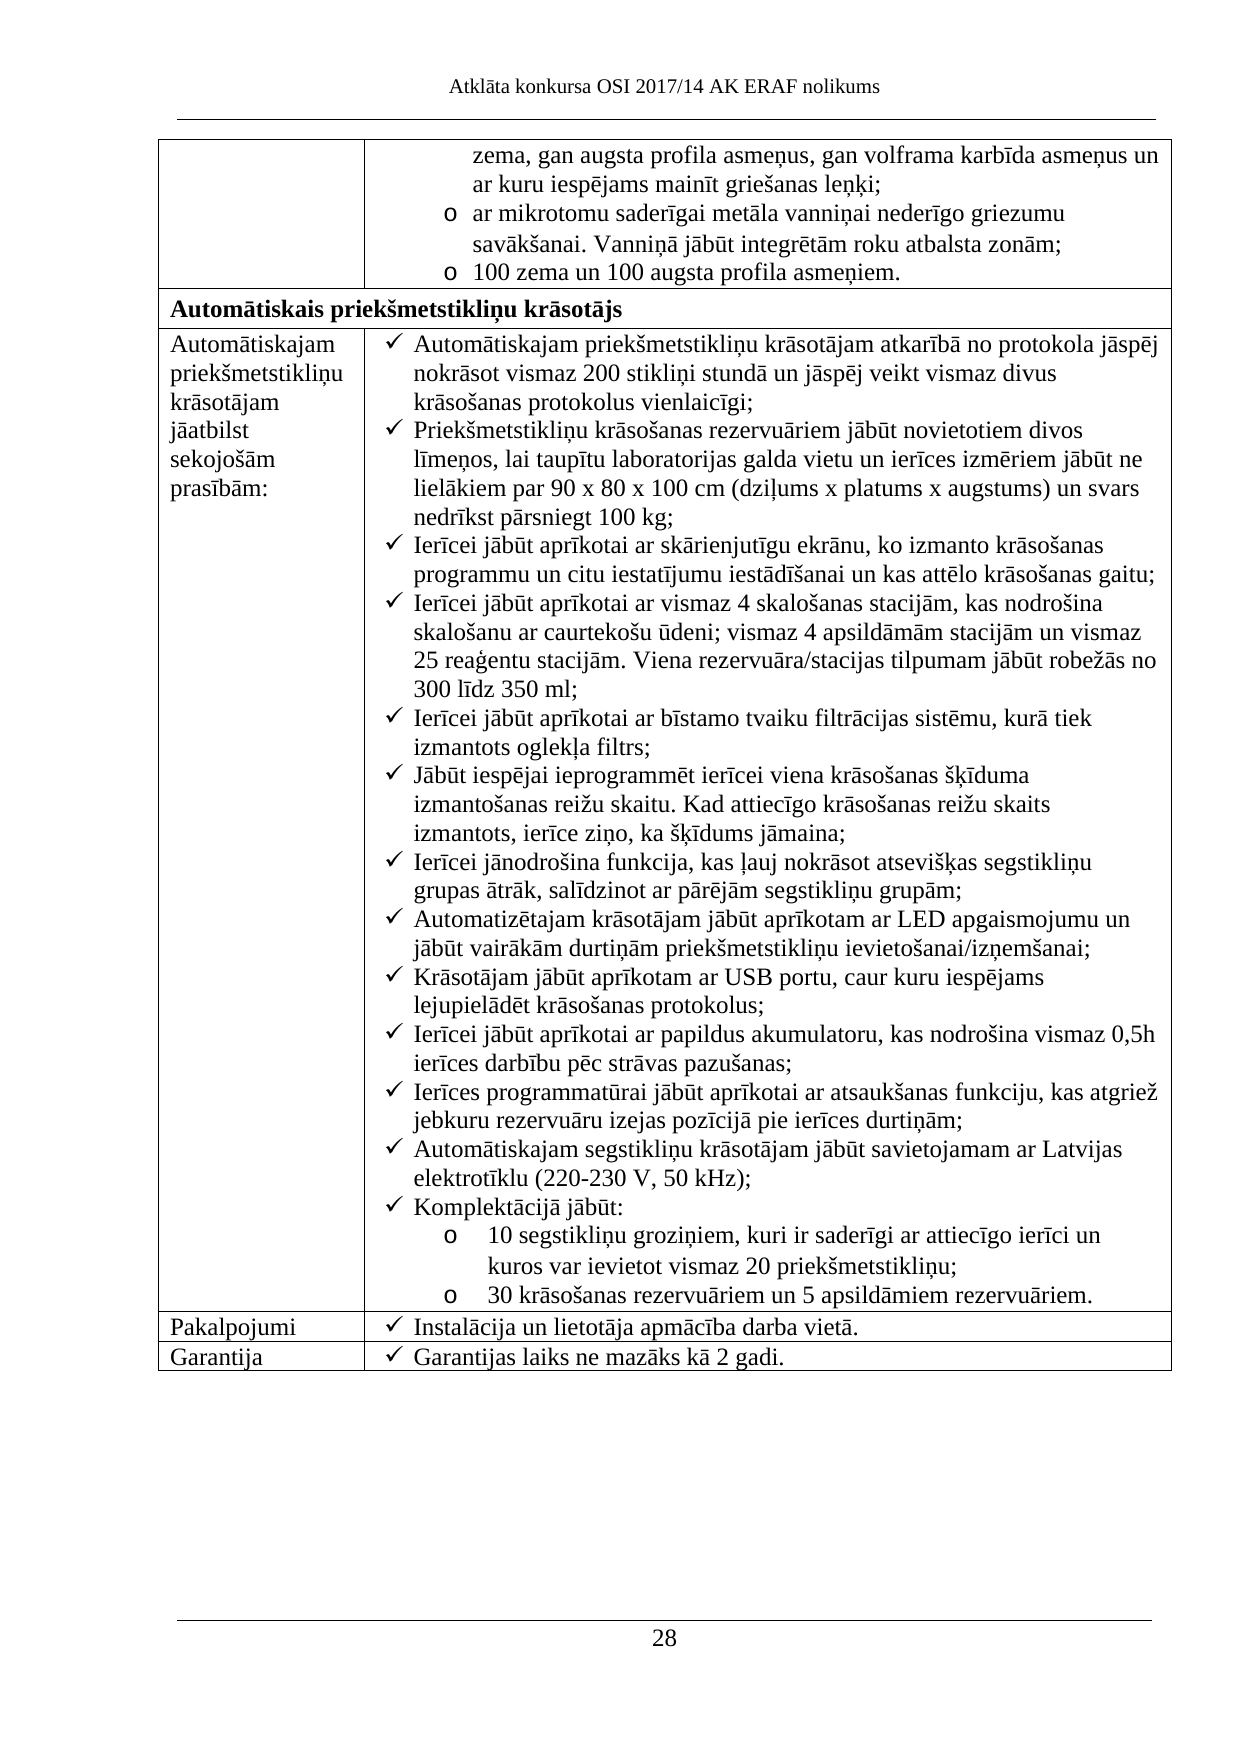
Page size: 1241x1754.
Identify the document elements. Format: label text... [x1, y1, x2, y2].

table_cell Automātiskais priekšmetstikliņu krāsotājs [159, 289, 1171, 328]
table_cell Instalācija un lietotāja apmācība darba vietā. [365, 1312, 1171, 1341]
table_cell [365, 140, 1171, 288]
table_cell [159, 140, 364, 288]
table_cell Garantija [159, 1342, 364, 1370]
table_cell Automātiskajam priekšmetstikliņu krāsotājam atkarībā no protokola jāspēj nokrāsot vismaz 200 stikliņi stundā un jāspēj veikt vismaz divus krāsošanas protokolus vienlaicīgi; Priekšmetstikliņu krāsošanas rezervuāriem jābūt novietotiem divos līmeņos, lai taupītu laboratorijas galda vietu un ierīces izmēriem jābūt ne lielākiem par 90 x 80 x 100 cm (dziļums x platums x augstums) un svars nedrīkst pārsniegt 100 kg; Ierīcei jābūt aprīkotai ar skārienjutīgu ekrānu, ko izmanto krāsošanas programmu un citu iestatījumu iestādīšanai un kas attēlo krāsošanas gaitu; Ierīcei jābūt aprīkotai ar vismaz 4 skalošanas stacijām, kas nodrošina skalošanu ar caurtekošu ūdeni; vismaz 4 apsildāmām stacijām un vismaz 25 reaģentu stacijām. Viena rezervuāra/stacijas tilpumam jābūt robežās no 300 līdz 350 ml; Ierīcei jābūt aprīkotai ar bīstamo tvaiku filtrācijas sistēmu, kurā tiek izmantots oglekļa filtrs; Jābūt iespējai ieprogrammēt ierīcei viena krāsošanas šķīduma izmantošanas reižu skaitu. Kad attiecīgo krāsošanas reižu skaits izmantots, ierīce ziņo, ka šķīdums jāmaina; Ierīcei jānodrošina funkcija, kas ļauj nokrāsot atsevišķas segstikliņu grupas ātrāk, salīdzinot ar pārējām segstikliņu grupām; Automatizētajam krāsotājam jābūt aprīkotam ar LED apgaismojumu un jābūt vairākām durtiņām priekšmetstikliņu ievietošanai/izņemšanai; Krāsotājam jābūt aprīkotam ar USB portu, caur kuru iespējams lejupielādēt krāsošanas protokolus; Ierīcei jābūt aprīkotai ar papildus akumulatoru, kas nodrošina vismaz 0,5h ierīces darbību pēc strāvas pazušanas; Ierīces programmatūrai jābūt aprīkotai ar atsaukšanas funkciju, kas atgriež jebkuru rezervuāru izejas pozīcijā pie ierīces durtiņām; Automātiskajam segstikliņu krāsotājam jābūt savietojamam ar Latvijas elektrotīklu (220-230 V, 50 kHz); Komplektācijā jābūt: 10 segstikliņu groziņiem, kuri ir saderīgi ar attiecīgo ierīci un kuros var ievietot vismaz 20 priekšmetstikliņu; 30 krāsošanas rezervuāriem un 5 apsildāmiem rezervuāriem. [365, 329, 1171, 1311]
table_cell Automātiskajam priekšmetstikliņu krāsotājam jāatbilst sekojošām prasībām: [159, 329, 364, 1311]
table_cell Garantijas laiks ne mazāks kā 2 gadi. [365, 1342, 1171, 1370]
table_cell Pakalpojumi [159, 1312, 364, 1341]
